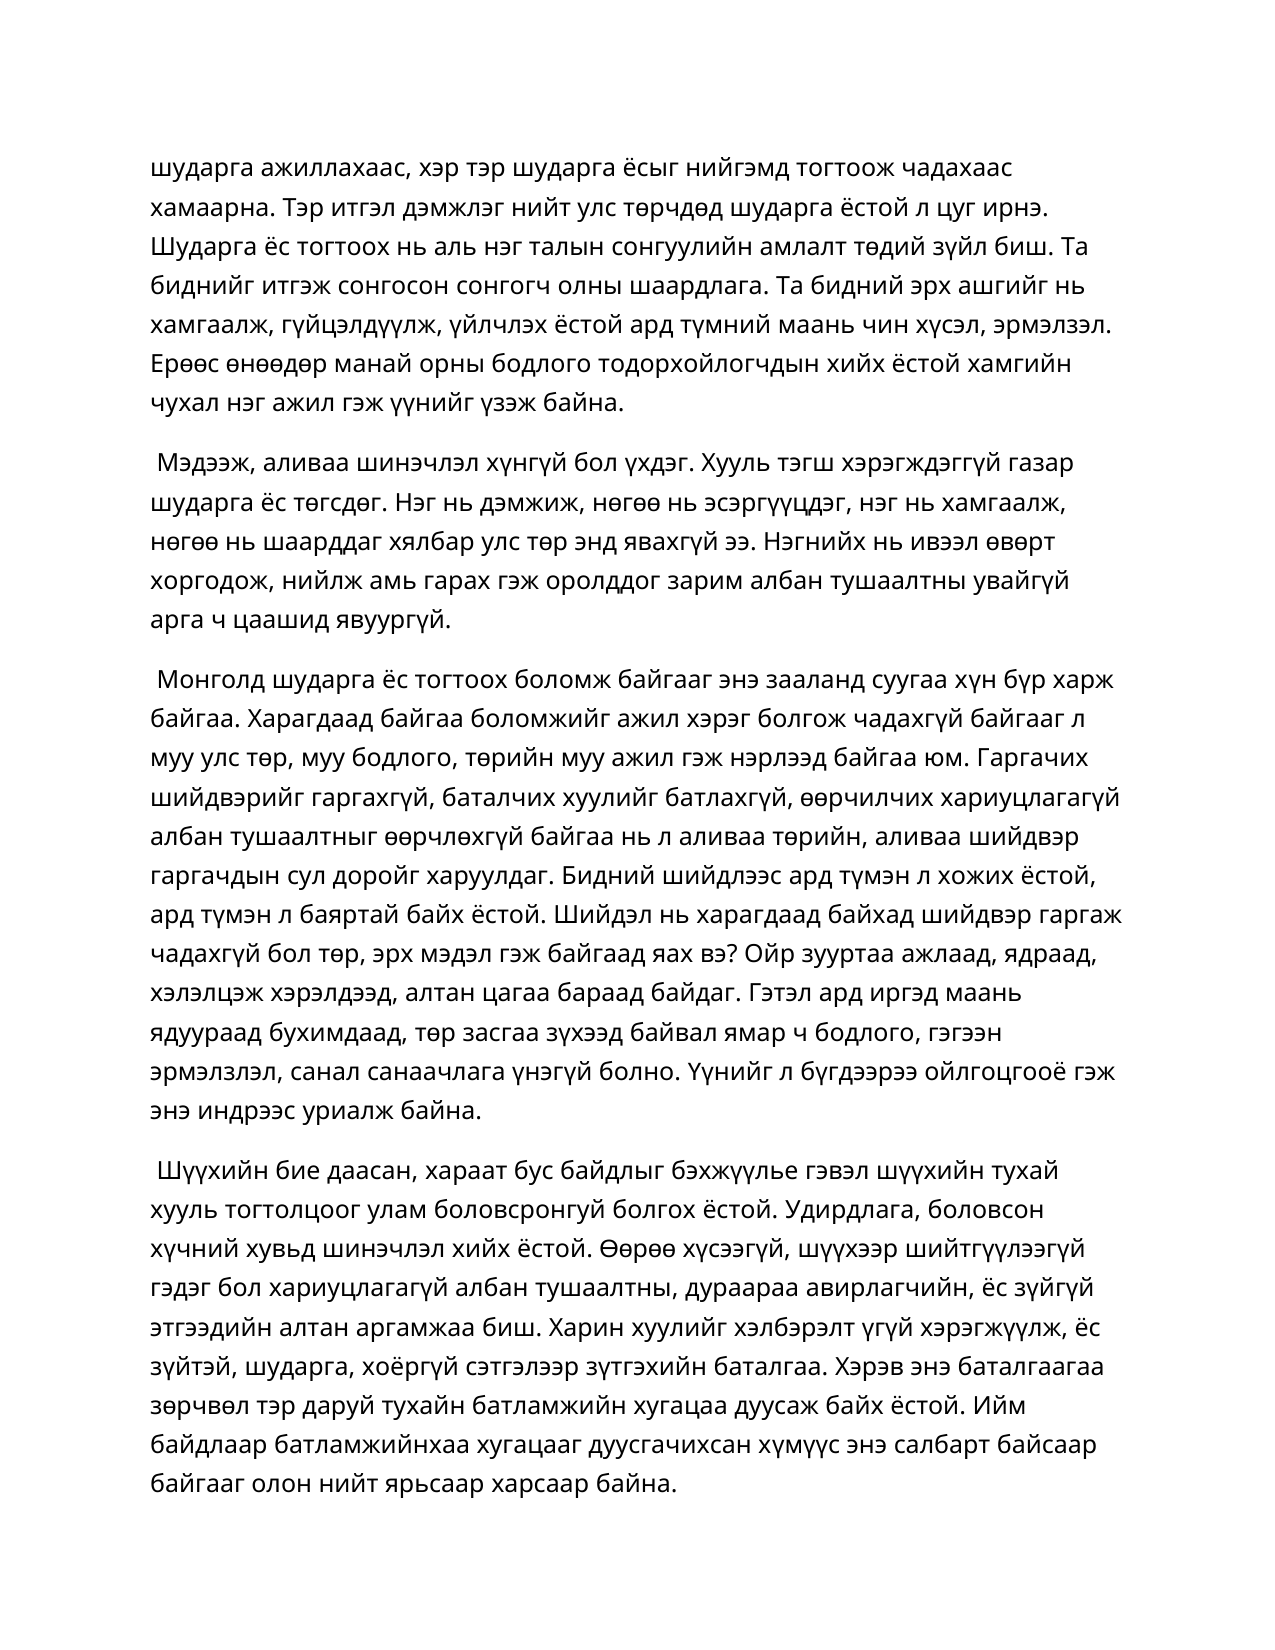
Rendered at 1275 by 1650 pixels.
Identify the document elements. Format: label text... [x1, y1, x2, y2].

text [150, 150, 1125, 419]
text Шүүхийн бие даасан, хараат бус байдлыг бэхжүүлье гэвэл шүүхийн тухай хууль тогтолцоог улам боловсронгуй болгох ёстой. Удирдлага, боловсон хүчний хувьд шинэчлэл хийх ёстой. Өөрөө хүсээгүй, шүүхээр шийтгүүлээгүй гэдэг бол хариуцлагагүй албан тушаалтны, дураараа авирлагчийн, ёс зүйгүй этгээдийн алтан аргамжаа биш. Харин хуулийг хэлбэрэлт үгүй хэрэгжүүлж, ёс зүйтэй, шударга, хоёргүй сэтгэлээр зүтгэхийн баталгаа. Хэрэв энэ баталгаагаа зөрчвөл тэр даруй тухайн батламжийн хугацаа дуусаж байх ёстой. Ийм байдлаар батламжийнхаа хугацааг дуусгачихсан хүмүүс энэ салбарт байсаар байгааг олон нийт ярьсаар харсаар байна. [150, 1152, 1125, 1500]
text Мэдээж, аливаа шинэчлэл хүнгүй бол үхдэг. Хууль тэгш хэрэгждэггүй газар шударга ёс төгсдөг. Нэг нь дэмжиж, нөгөө нь эсэргүүцдэг, нэг нь хамгаалж, нөгөө нь шаарддаг хялбар улс төр энд явахгүй ээ. Нэгнийх нь ивээл өвөрт хоргодож, нийлж амь гарах гэж оролддог зарим албан тушаалтны увайгүй арга ч цаашид явуургүй. [150, 445, 1125, 636]
text Монголд шударга ёс тогтоох боломж байгааг энэ зааланд суугаа хүн бүр харж байгаа. Харагдаад байгаа боломжийг ажил хэрэг болгож чадахгүй байгааг л муу улс төр, муу бодлого, төрийн муу ажил гэж нэрлээд байгаа юм. Гаргачих шийдвэрийг гаргахгүй, баталчих хуулийг батлахгүй, өөрчилчих хариуцлагагүй албан тушаалтныг өөрчлөхгүй байгаа нь л аливаа төрийн, аливаа шийдвэр гаргачдын сул доройг харуулдаг. Бидний шийдлээс ард түмэн л хожих ёстой, ард түмэн л баяртай байх ёстой. Шийдэл нь харагдаад байхад шийдвэр гаргаж чадахгүй бол төр, эрх мэдэл гэж байгаад яах вэ? Ойр зууртаа ажлаад, ядраад, хэлэлцэж хэрэлдээд, алтан цагаа бараад байдаг. Гэтэл ард иргэд маань ядуураад бухимдаад, төр засгаа зүхээд байвал ямар ч бодлого, гэгээн эрмэлзлэл, санал санаачлага үнэгүй болно. Үүнийг л бүгдээрээ ойлгоцгооё гэж энэ индрээс уриалж байна. [150, 662, 1125, 1127]
